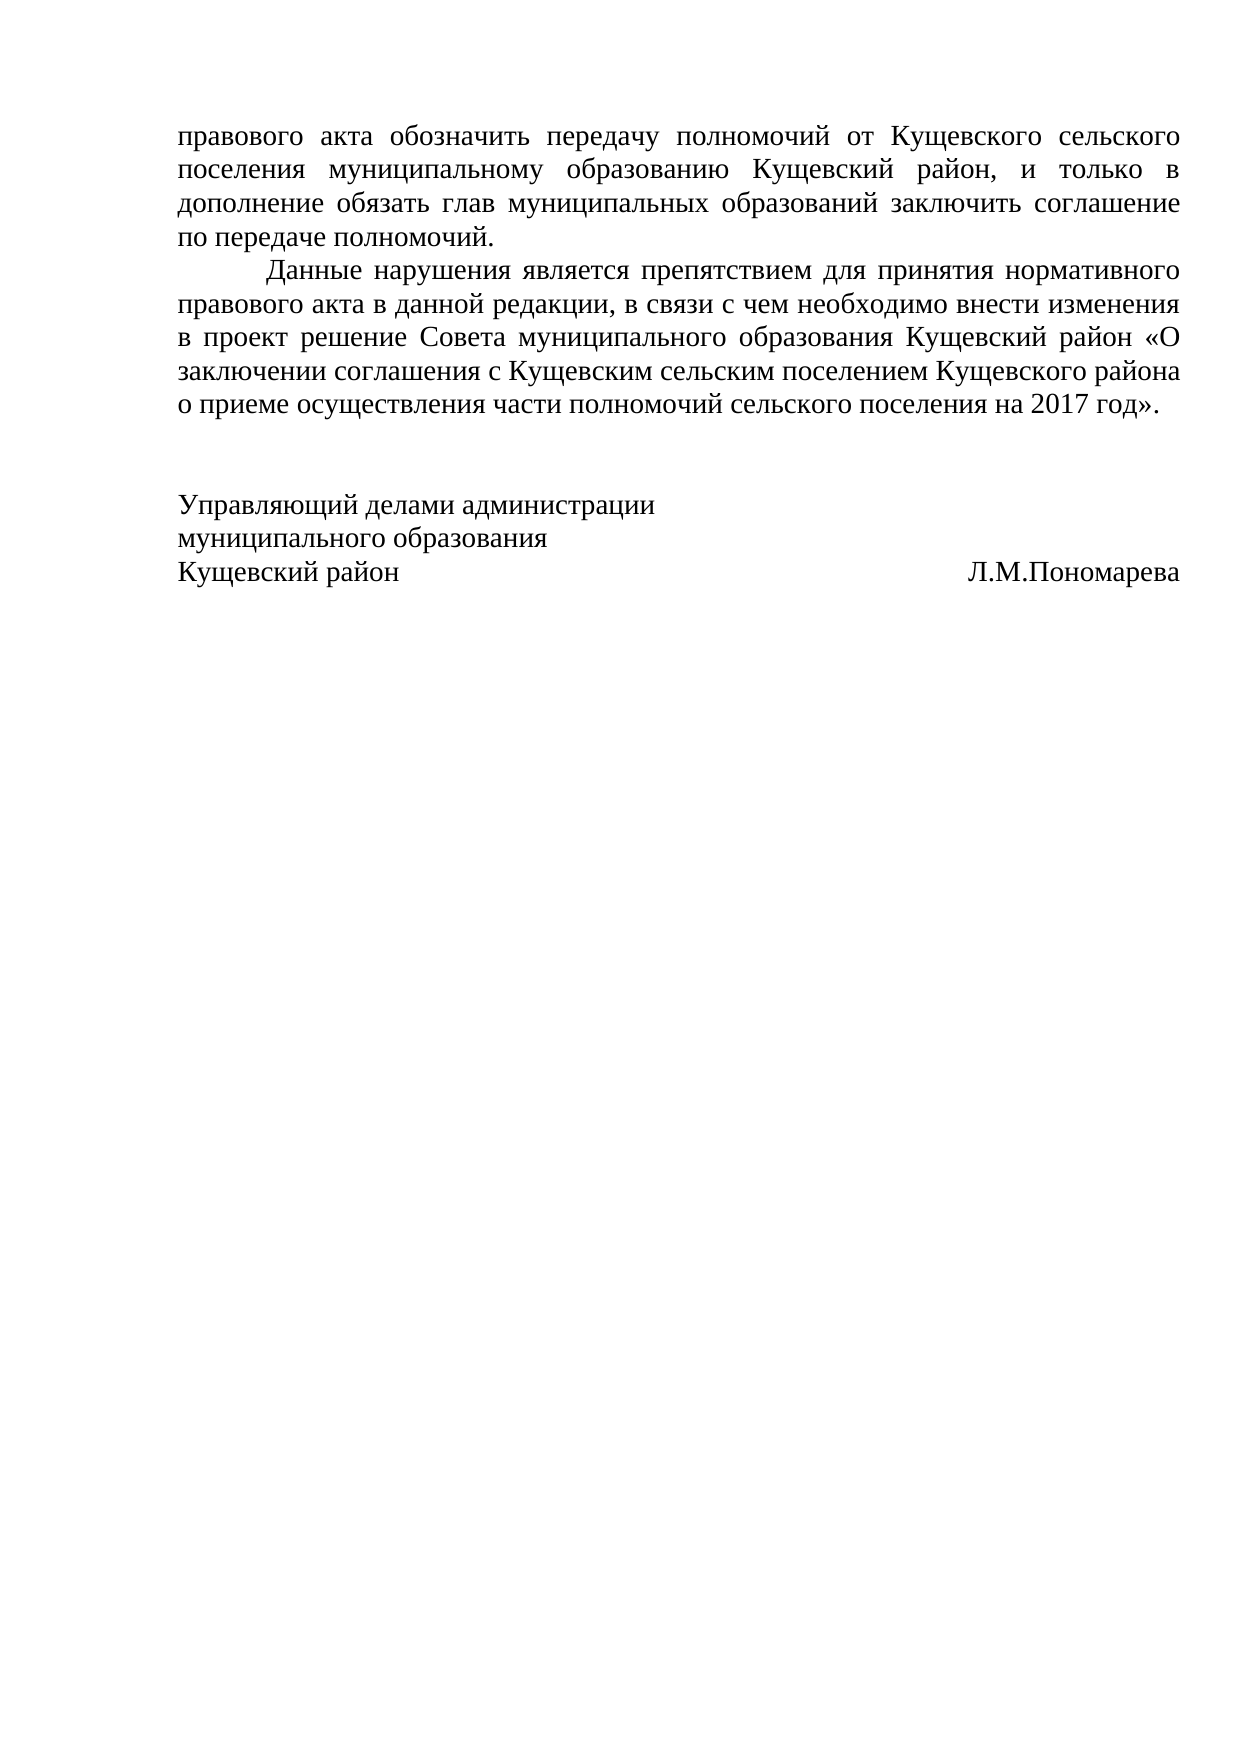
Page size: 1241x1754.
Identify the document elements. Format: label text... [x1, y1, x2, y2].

text Кущевский район Л.М.Пономарева [177, 554, 1181, 588]
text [177, 118, 1181, 252]
text Управляющий делами администрации [177, 487, 1211, 521]
text муниципального образования [177, 521, 1211, 554]
text Данные нарушения является препятствием для принятия нормативного правового акта в данной редакции, в связи с чем необходимо внести изменения в проект решение Совета муниципального образования Кущевский район «О заключении соглашения с Кущевским сельским поселением Кущевского района о приеме осуществления части полномочий сельского поселения на 2017 год». [177, 252, 1181, 420]
